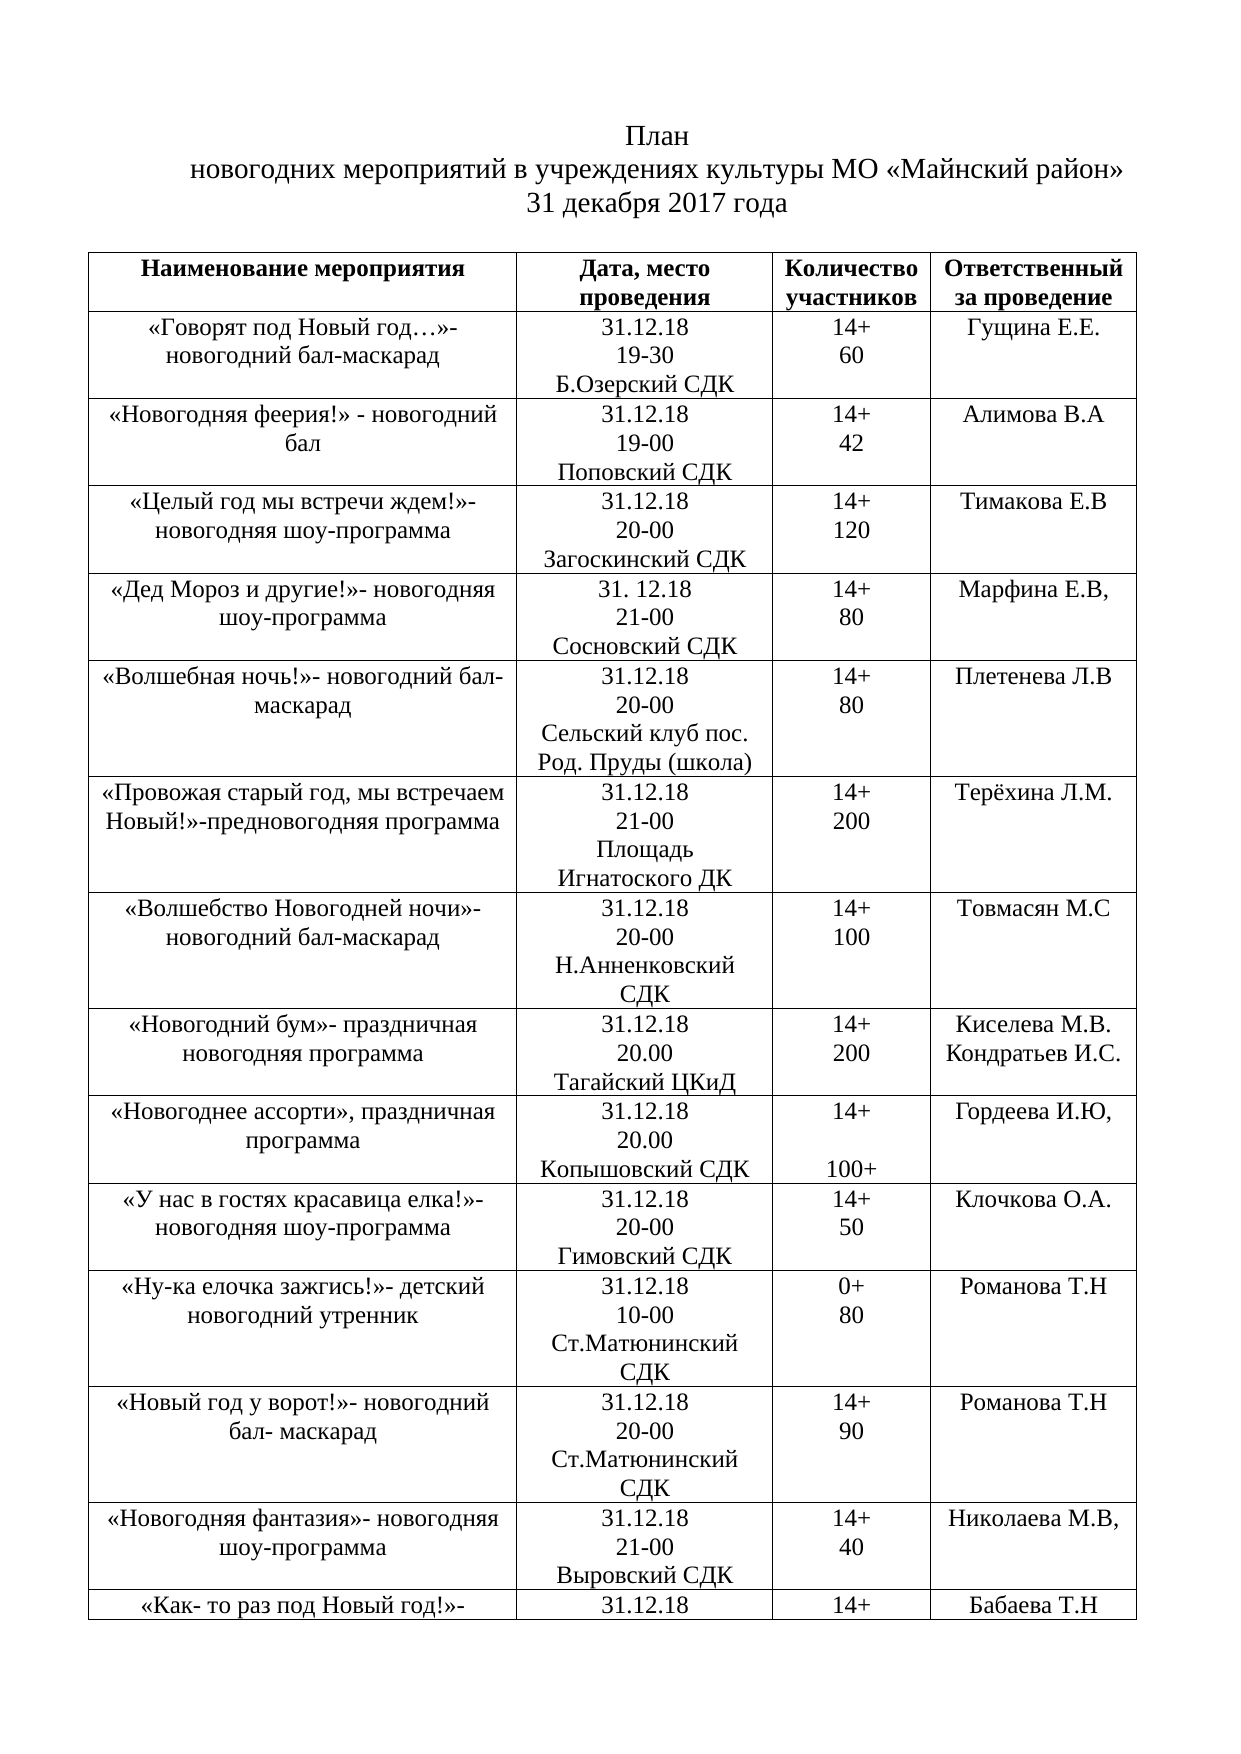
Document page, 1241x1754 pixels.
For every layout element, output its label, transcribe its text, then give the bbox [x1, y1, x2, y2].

table_cell 31.12.18 19-00 Поповский СДК [517, 399, 772, 485]
table_cell 31.12.18 20-00 Н.Анненковский СДК [517, 893, 772, 1008]
table_cell «Новогодняя фантазия»- новогодняя шоу-программа [89, 1503, 516, 1589]
table_cell 31.12.18 20-00 Загоскинский СДК [517, 486, 772, 573]
table_cell «У нас в гостях красавица елка!»-новогодняя шоу-программа [89, 1184, 516, 1270]
table_cell «Говорят под Новый год…»- новогодний бал-маскарад [89, 312, 516, 398]
text 31 декабря 2017 года [29, 185, 1211, 219]
table_cell Романова Т.Н [931, 1271, 1136, 1386]
table_header Наименование мероприятия [89, 253, 516, 311]
table_cell «Ну-ка елочка зажгись!»- детский новогодний утренник [89, 1271, 516, 1386]
table_cell Алимова В.А [931, 399, 1136, 485]
table_cell 14+ 42 [773, 399, 930, 485]
table_cell «Провожая старый год, мы встречаем Новый!»-предновогодняя программа [89, 777, 516, 892]
table_cell «Новогоднее ассорти», праздничная программа [89, 1096, 516, 1183]
table_cell 0+ 80 [773, 1271, 930, 1386]
text новогодних мероприятий в учреждениях культуры МО «Майнский район» [29, 152, 1211, 185]
table_cell Тимакова Е.В [931, 486, 1136, 573]
table_cell 14+ 80 [773, 574, 930, 660]
table_header Дата, место проведения [517, 253, 772, 311]
table_cell Терёхина Л.М. [931, 777, 1136, 892]
table_cell «Новогодняя феерия!» - новогодний бал [89, 399, 516, 485]
table_cell «Дед Мороз и другие!»- новогодняя шоу-программа [89, 574, 516, 660]
table_header Ответственный за проведение [931, 253, 1136, 311]
table_cell 31.12.18 20-00 Сельский клуб пос. Род. Пруды (школа) [517, 661, 772, 776]
table_cell Гордеева И.Ю, [931, 1096, 1136, 1183]
table_cell 14+ 50 [773, 1184, 930, 1270]
table_cell 14+ 90 [773, 1387, 930, 1502]
table_cell 31.12.18 19-30 Б.Озерский СДК [517, 312, 772, 398]
table_cell Бабаева Т.Н [931, 1590, 1136, 1619]
table_cell 31.12.18 10-00 Ст.Матюнинский СДК [517, 1271, 772, 1386]
table_cell 14+ 100+ [773, 1096, 930, 1183]
table_cell Плетенева Л.В [931, 661, 1136, 776]
table_header Количество участников [773, 253, 930, 311]
table_cell 14+ 40 [773, 1503, 930, 1589]
table_cell 14+ 200 [773, 1009, 930, 1095]
table_cell «Волшебство Новогодней ночи»- новогодний бал-маскарад [89, 893, 516, 1008]
table_cell Гущина Е.Е. [931, 312, 1136, 398]
table_cell 14+ 60 [773, 312, 930, 398]
table_cell «Целый год мы встречи ждем!»- новогодняя шоу-программа [89, 486, 516, 573]
table_cell 31.12.18 20.00 Копышовский СДК [517, 1096, 772, 1183]
table_cell 14+ 50 [773, 1590, 930, 1619]
table_cell 31.12.18 20-00 Ст.Матюнинский СДК [517, 1387, 772, 1502]
table_cell Товмасян М.С [931, 893, 1136, 1008]
table_cell 31. 12.18 21-00 Сосновский СДК [517, 574, 772, 660]
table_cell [517, 1590, 772, 1619]
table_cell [89, 1590, 516, 1619]
table_cell «Новогодний бум»- праздничная новогодняя программа [89, 1009, 516, 1095]
table_cell Марфина Е.В, [931, 574, 1136, 660]
table_cell «Волшебная ночь!»- новогодний бал-маскарад [89, 661, 516, 776]
table_cell 31.12.18 20.00 Тагайский ЦКиД [517, 1009, 772, 1095]
text План [29, 118, 1211, 152]
table_cell 31.12.18 20-00 Гимовский СДК [517, 1184, 772, 1270]
table_cell Клочкова О.А. [931, 1184, 1136, 1270]
table_cell Романова Т.Н [931, 1387, 1136, 1502]
table_cell «Новый год у ворот!»- новогодний бал- маскарад [89, 1387, 516, 1502]
table_cell 14+ 120 [773, 486, 930, 573]
table_cell 31.12.18 21-00 Площадь Игнатоского ДК [517, 777, 772, 892]
table_cell Киселева М.В. Кондратьев И.С. [931, 1009, 1136, 1095]
table_cell Николаева М.В, [931, 1503, 1136, 1589]
table_cell 31.12.18 21-00 Выровский СДК [517, 1503, 772, 1589]
table_cell 14+ 200 [773, 777, 930, 892]
table_cell 14+ 80 [773, 661, 930, 776]
table_cell 14+ 100 [773, 893, 930, 1008]
